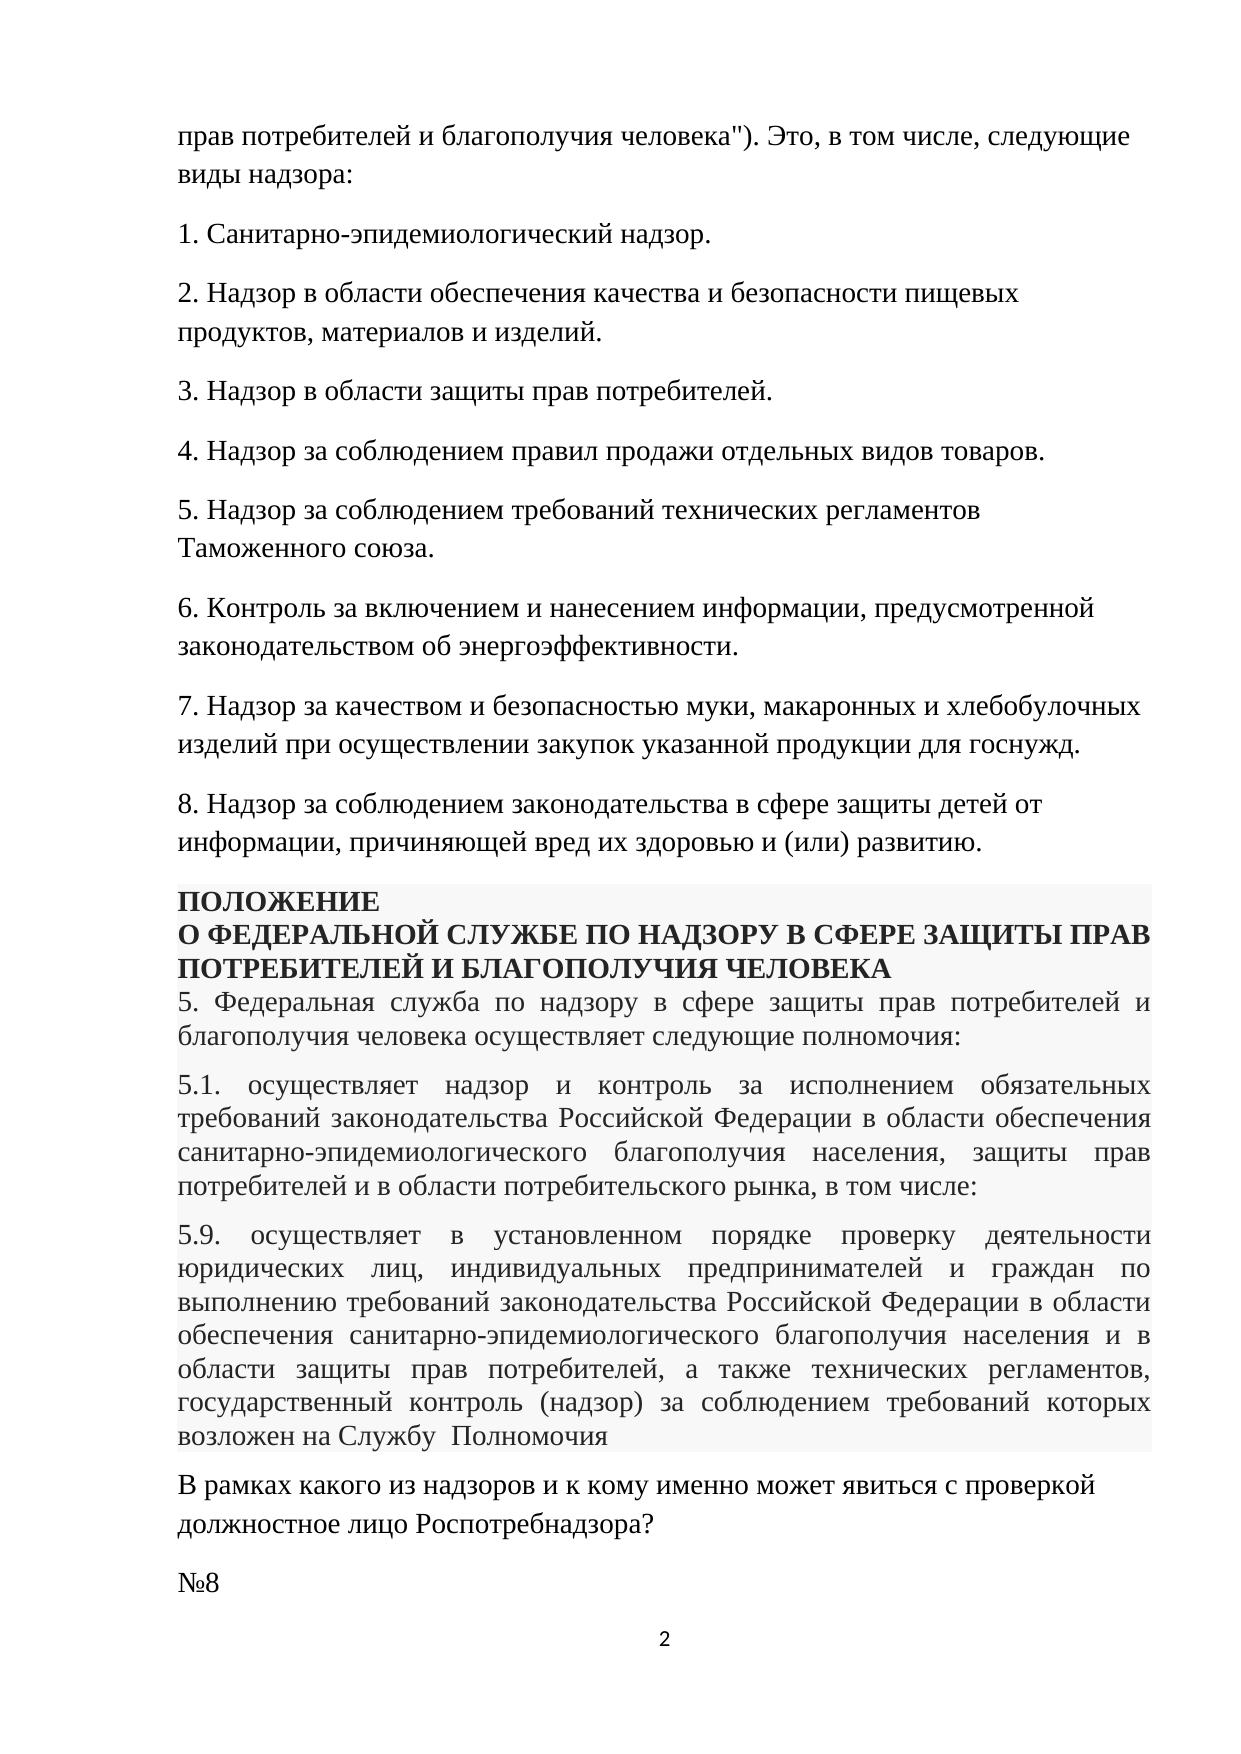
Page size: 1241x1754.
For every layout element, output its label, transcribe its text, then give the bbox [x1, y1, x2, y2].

text В рамках какого из надзоров и к кому именно может явиться с проверкой должностное лицо Роспотребнадзора? [177, 1467, 1152, 1539]
text 7. Надзор за качеством и безопасностью муки, макаронных и хлебобулочных изделий при осуществлении закупок указанной продукции для госнужд. [177, 688, 1152, 760]
text 4. Надзор за соблюдением правил продажи отдельных видов товаров. [177, 433, 1152, 466]
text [177, 118, 1152, 190]
text 3. Надзор в области защиты прав потребителей. [177, 373, 1152, 407]
text 2. Надзор в области обеспечения качества и безопасности пищевых продуктов, материалов и изделий. [177, 275, 1152, 347]
text 8. Надзор за соблюдением законодательства в сфере защиты детей от информации, причиняющей вред их здоровью и (или) развитию. [177, 786, 1152, 858]
text 1. Санитарно-эпидемиологический надзор. [177, 216, 1152, 249]
text №8 [177, 1565, 1152, 1599]
text 5. Федеральная служба по надзору в сфере защиты прав потребителей и благополучия человека осуществляет следующие полномочия: [177, 984, 1152, 1051]
text 5. Надзор за соблюдением требований технических регламентов Таможенного союза. [177, 492, 1152, 564]
text ПОЛОЖЕНИЕ [177, 884, 1152, 917]
text О ФЕДЕРАЛЬНОЙ СЛУЖБЕ ПО НАДЗОРУ В СФЕРЕ ЗАЩИТЫ ПРАВ [177, 917, 1152, 951]
text 5.1. осуществляет надзор и контроль за исполнением обязательных требований законодательства Российской Федерации в области обеспечения санитарно-эпидемиологического благополучия населения, защиты прав потребителей и в области потребительского рынка, в том числе: [177, 1067, 1152, 1201]
text 6. Контроль за включением и нанесением информации, предусмотренной законодательством об энергоэффективности. [177, 590, 1152, 662]
text ПОТРЕБИТЕЛЕЙ И БЛАГОПОЛУЧИЯ ЧЕЛОВЕКА [177, 951, 1152, 984]
